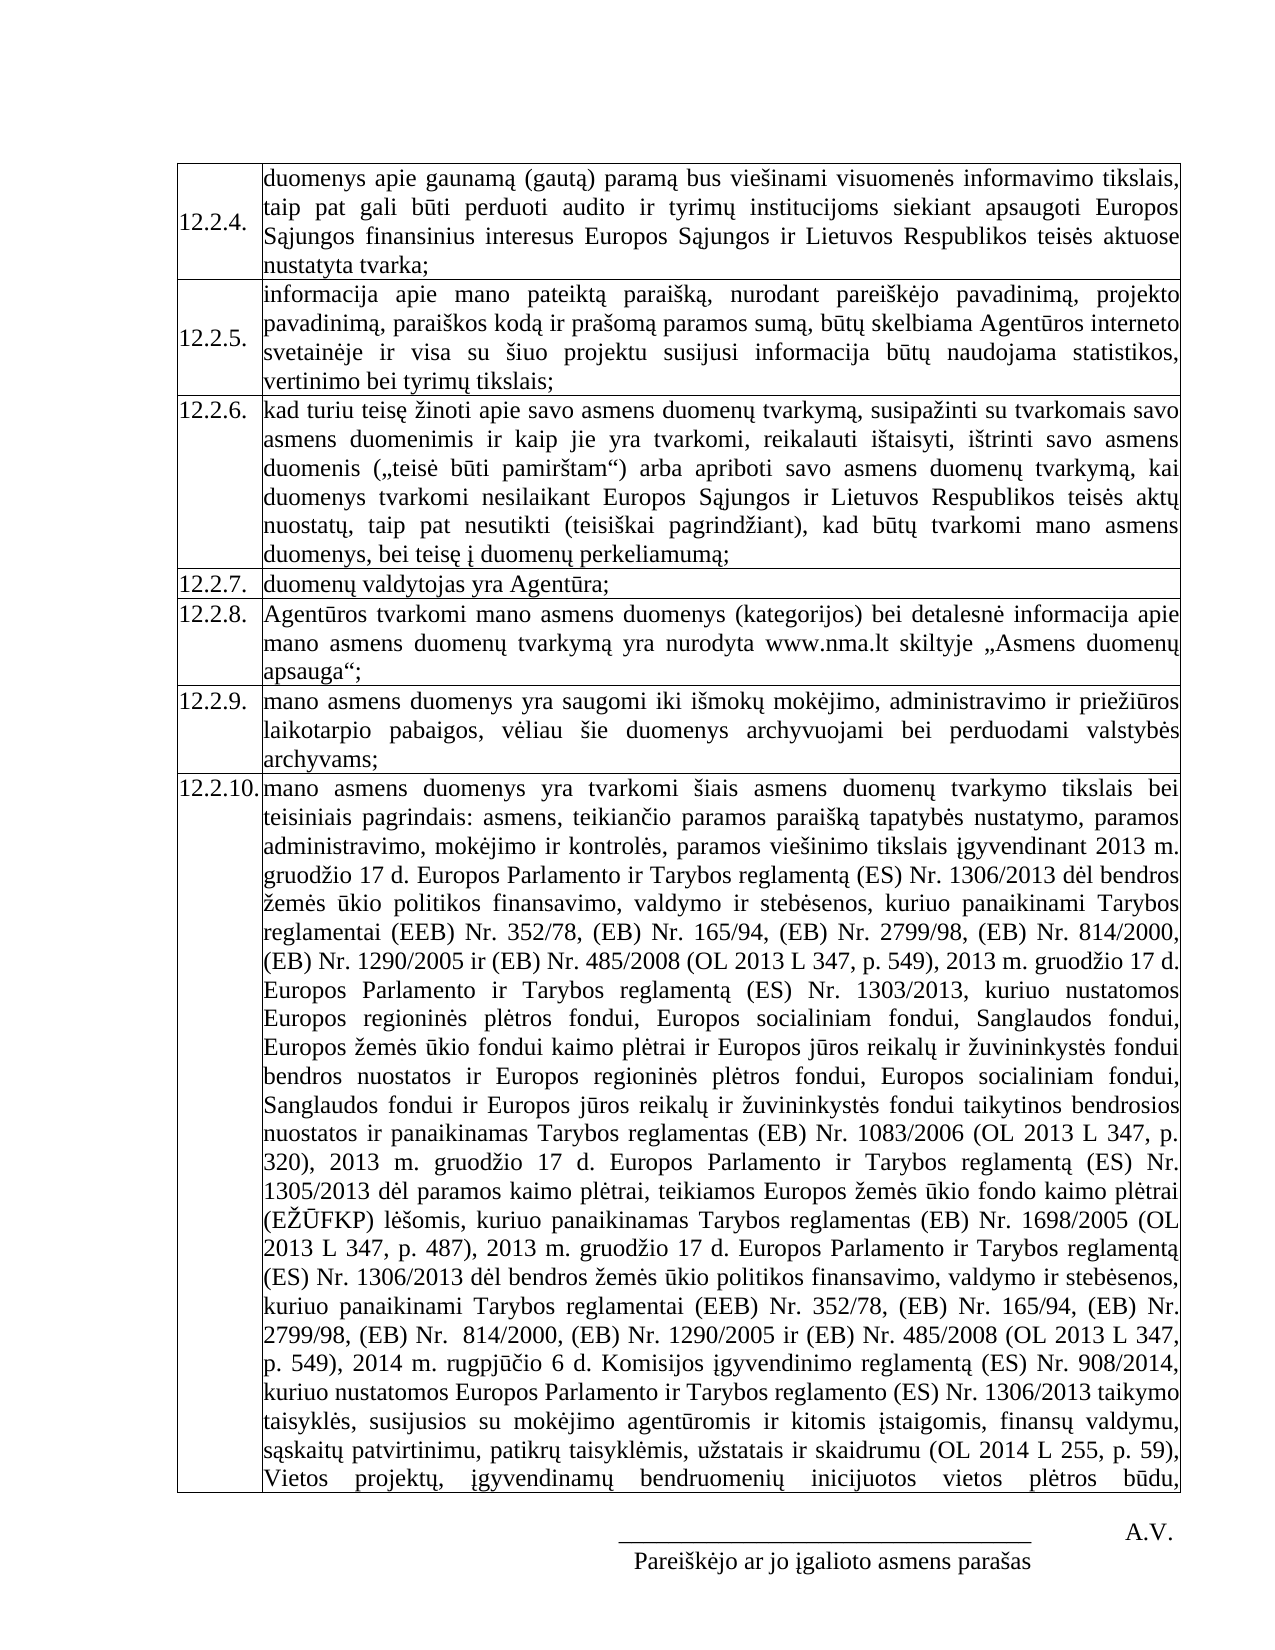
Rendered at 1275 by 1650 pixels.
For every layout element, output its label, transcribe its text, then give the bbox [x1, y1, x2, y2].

table_cell 12.2.5. [178, 280, 262, 394]
table_cell 12.2.4. [178, 164, 262, 278]
table_cell 12.2.8. [178, 599, 262, 685]
table_cell Agentūros tvarkomi mano asmens duomenys (kategorijos) bei detalesnė informacija apie mano asmens duomenų tvarkymą yra nurodyta www.nma.lt skiltyje „Asmens duomenų apsauga“; [263, 599, 1180, 685]
table_cell 12.2.7. [178, 569, 262, 598]
table_cell 12.2.9. [178, 686, 262, 772]
table_cell duomenų valdytojas yra Agentūra; [263, 569, 1180, 598]
table_cell 12.2.10. [178, 774, 262, 1492]
table_cell 12.2.6. [178, 396, 262, 568]
table_cell kad turiu teisę žinoti apie savo asmens duomenų tvarkymą, susipažinti su tvarkomais savo asmens duomenimis ir kaip jie yra tvarkomi, reikalauti ištaisyti, ištrinti savo asmens duomenis („teisė būti pamirštam“) arba apriboti savo asmens duomenų tvarkymą, kai duomenys tvarkomi nesilaikant Europos Sąjungos ir Lietuvos Respublikos teisės aktų nuostatų, taip pat nesutikti (teisiškai pagrindžiant), kad būtų tvarkomi mano asmens duomenys, bei teisę į duomenų perkeliamumą; [263, 396, 1180, 568]
table_cell duomenys apie gaunamą (gautą) paramą bus viešinami visuomenės informavimo tikslais, taip pat gali būti perduoti audito ir tyrimų institucijoms siekiant apsaugoti Europos Sąjungos finansinius interesus Europos Sąjungos ir Lietuvos Respublikos teisės aktuose nustatyta tvarka; [263, 164, 1180, 278]
table_cell mano asmens duomenys yra saugomi iki išmokų mokėjimo, administravimo ir priežiūros laikotarpio pabaigos, vėliau šie duomenys archyvuojami bei perduodami valstybės archyvams; [263, 686, 1180, 772]
table_cell informacija apie mano pateiktą paraišką, nurodant pareiškėjo pavadinimą, projekto pavadinimą, paraiškos kodą ir prašomą paramos sumą, būtų skelbiama Agentūros interneto svetainėje ir visa su šiuo projektu susijusi informacija būtų naudojama statistikos, vertinimo bei tyrimų tikslais; [263, 280, 1180, 394]
